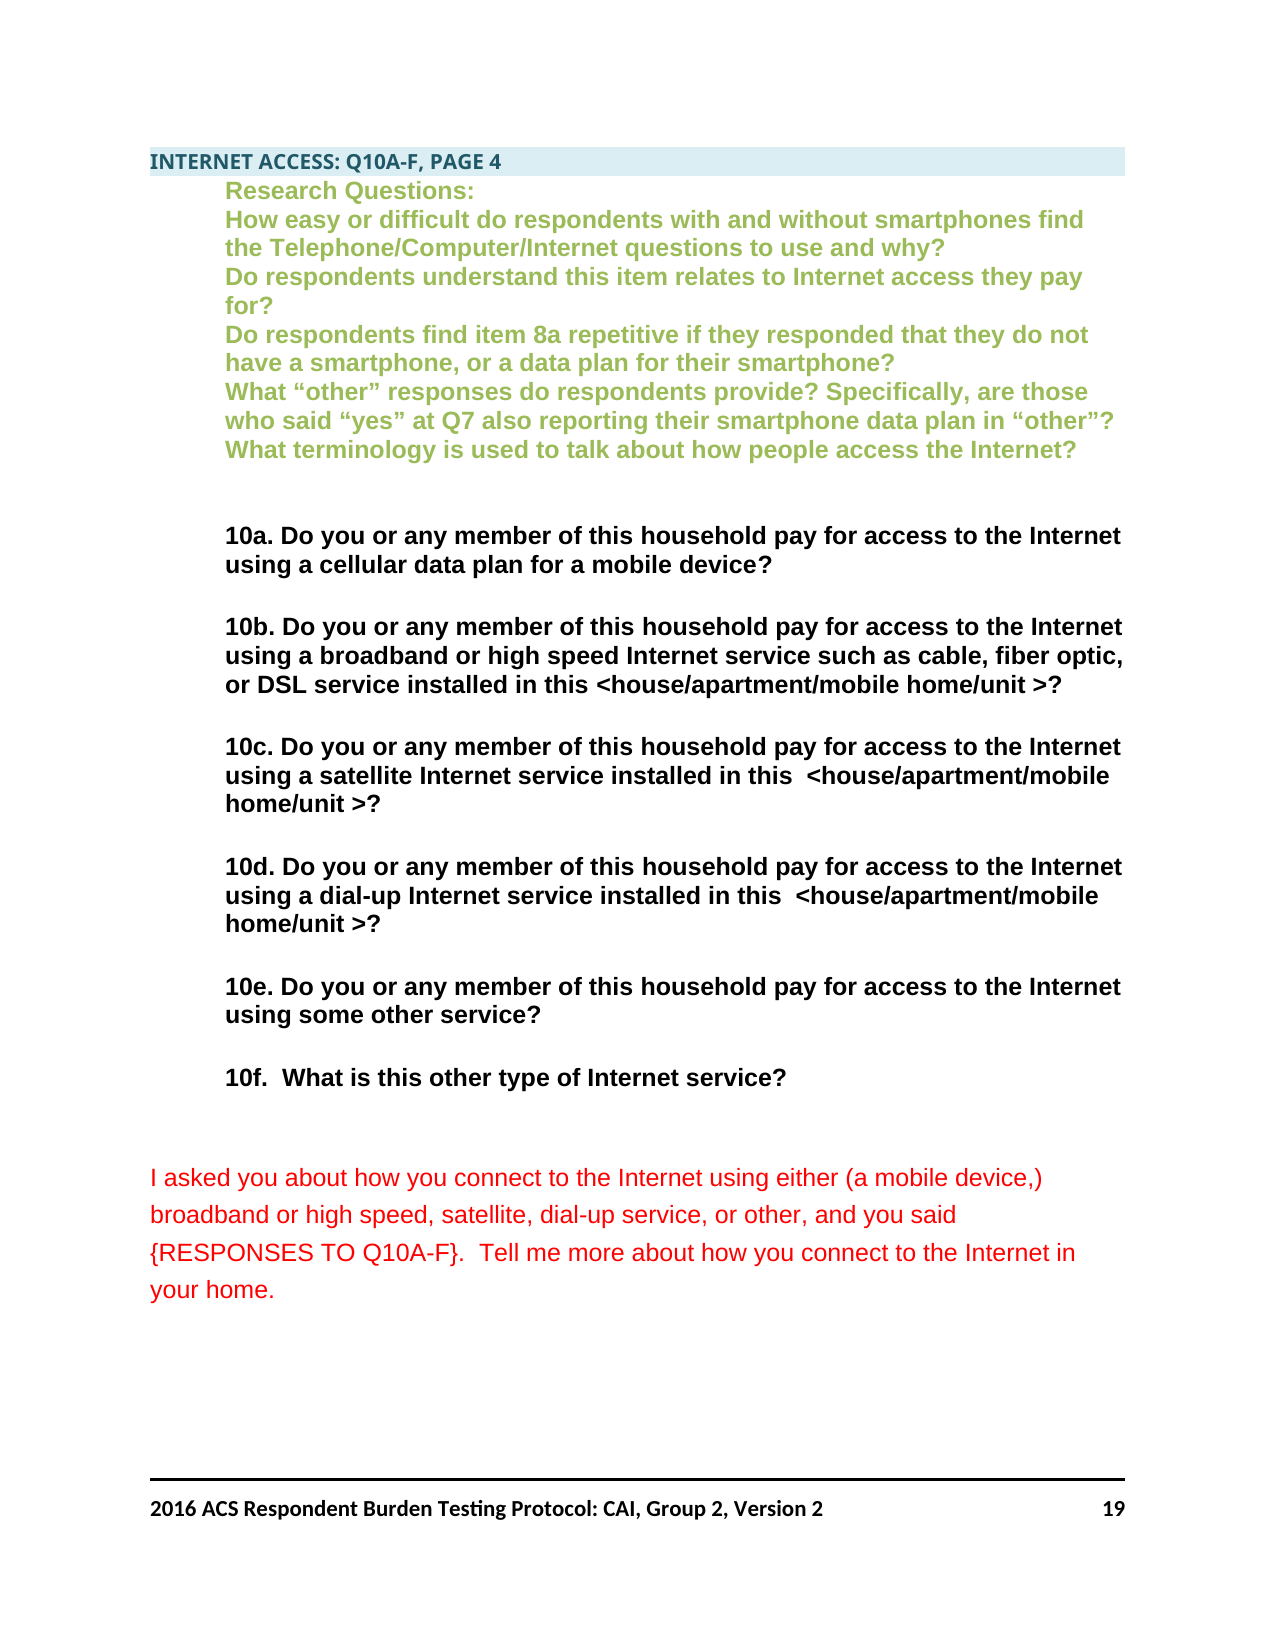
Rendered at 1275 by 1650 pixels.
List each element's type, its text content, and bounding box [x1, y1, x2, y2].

text Research Questions: [225, 176, 1125, 205]
text How easy or difficult do respondents with and without smartphones find the Telephone/Computer/Internet questions to use and why? [225, 205, 1125, 262]
text Do respondents find item 8a repetitive if they responded that they do not have a smartphone, or a data plan for their smartphone? [225, 320, 1125, 377]
text 10e. Do you or any member of this household pay for access to the Internet using some other service? [225, 972, 1125, 1029]
text 10c. Do you or any member of this household pay for access to the Internet using a satellite Internet service installed in this <house/apartment/mobile home/unit >? [225, 732, 1125, 818]
text Do respondents understand this item relates to Internet access they pay for? [225, 262, 1125, 320]
text 10d. Do you or any member of this household pay for access to the Internet using a dial-up Internet service installed in this <house/apartment/mobile home/unit >? [225, 852, 1125, 938]
subtitle INTERNET ACCESS: Q10a-f, page 4 [150, 147, 1125, 176]
text I asked you about how you connect to the Internet using either (a mobile device,) broadband or high speed, satellite, dial-up service, or other, and you said {RESPONSES TO Q10A-F}. Tell me more about how you connect to the Internet in your home. [150, 1154, 1125, 1304]
text 10a. Do you or any member of this household pay for access to the Internet using a cellular data plan for a mobile device? [225, 521, 1125, 578]
text 10b. Do you or any member of this household pay for access to the Internet using a broadband or high speed Internet service such as cable, fiber optic, or DSL service installed in this <house/apartment/mobile home/unit >? [225, 612, 1125, 698]
text 10f. What is this other type of Internet service? [225, 1063, 1125, 1092]
text What terminology is used to talk about how people access the Internet? [225, 435, 1125, 463]
text What “other” responses do respondents provide? Specifically, are those who said “yes” at Q7 also reporting their smartphone data plan in “other”? [225, 377, 1125, 435]
